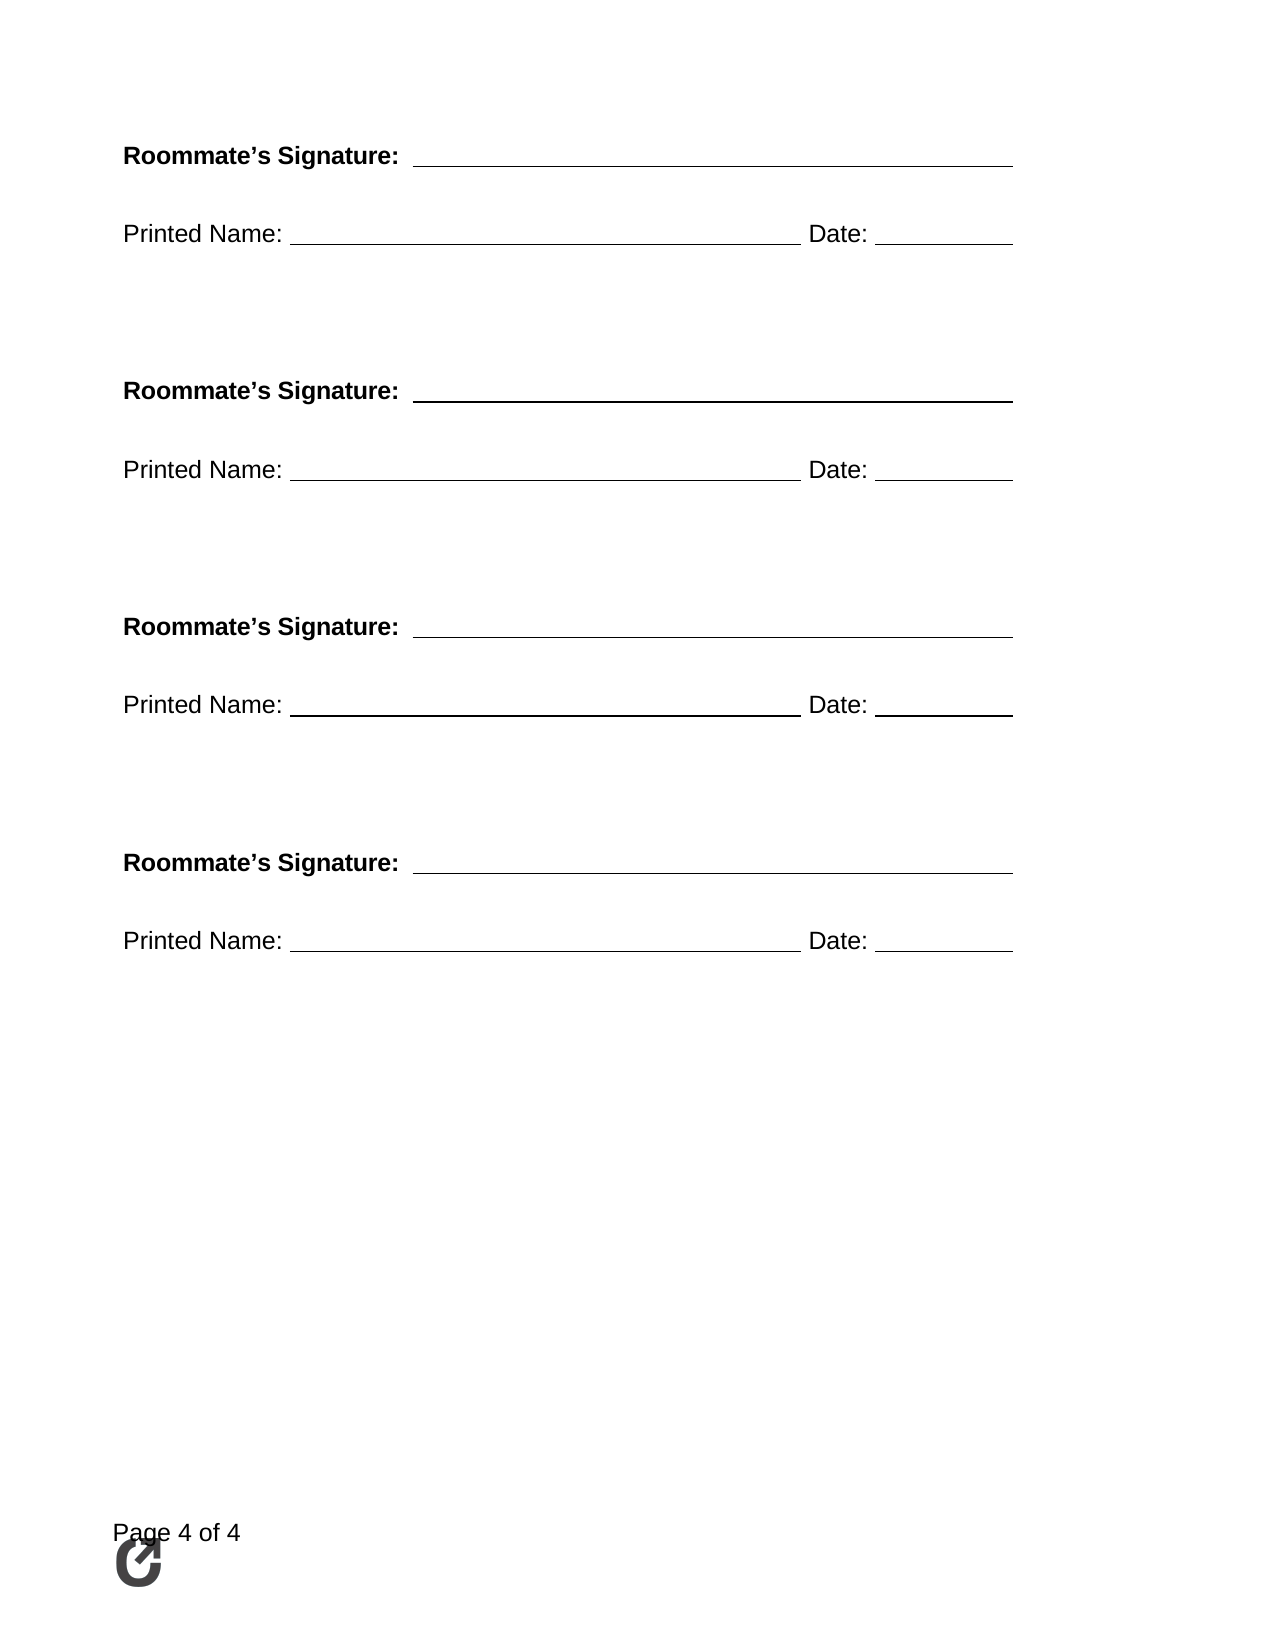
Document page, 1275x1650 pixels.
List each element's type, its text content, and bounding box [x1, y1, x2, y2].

text Roommate’s Signature: [123, 847, 1127, 876]
text Printed Name: Date: [123, 455, 1127, 483]
text Printed Name: Date: [123, 926, 1127, 955]
text Roommate’s Signature: [123, 141, 1127, 169]
text Printed Name: Date: [123, 690, 1127, 719]
picture [116, 1538, 161, 1587]
text Printed Name: Date: [123, 219, 1127, 248]
text Roommate’s Signature: [123, 376, 1127, 405]
text Roommate’s Signature: [123, 612, 1127, 641]
